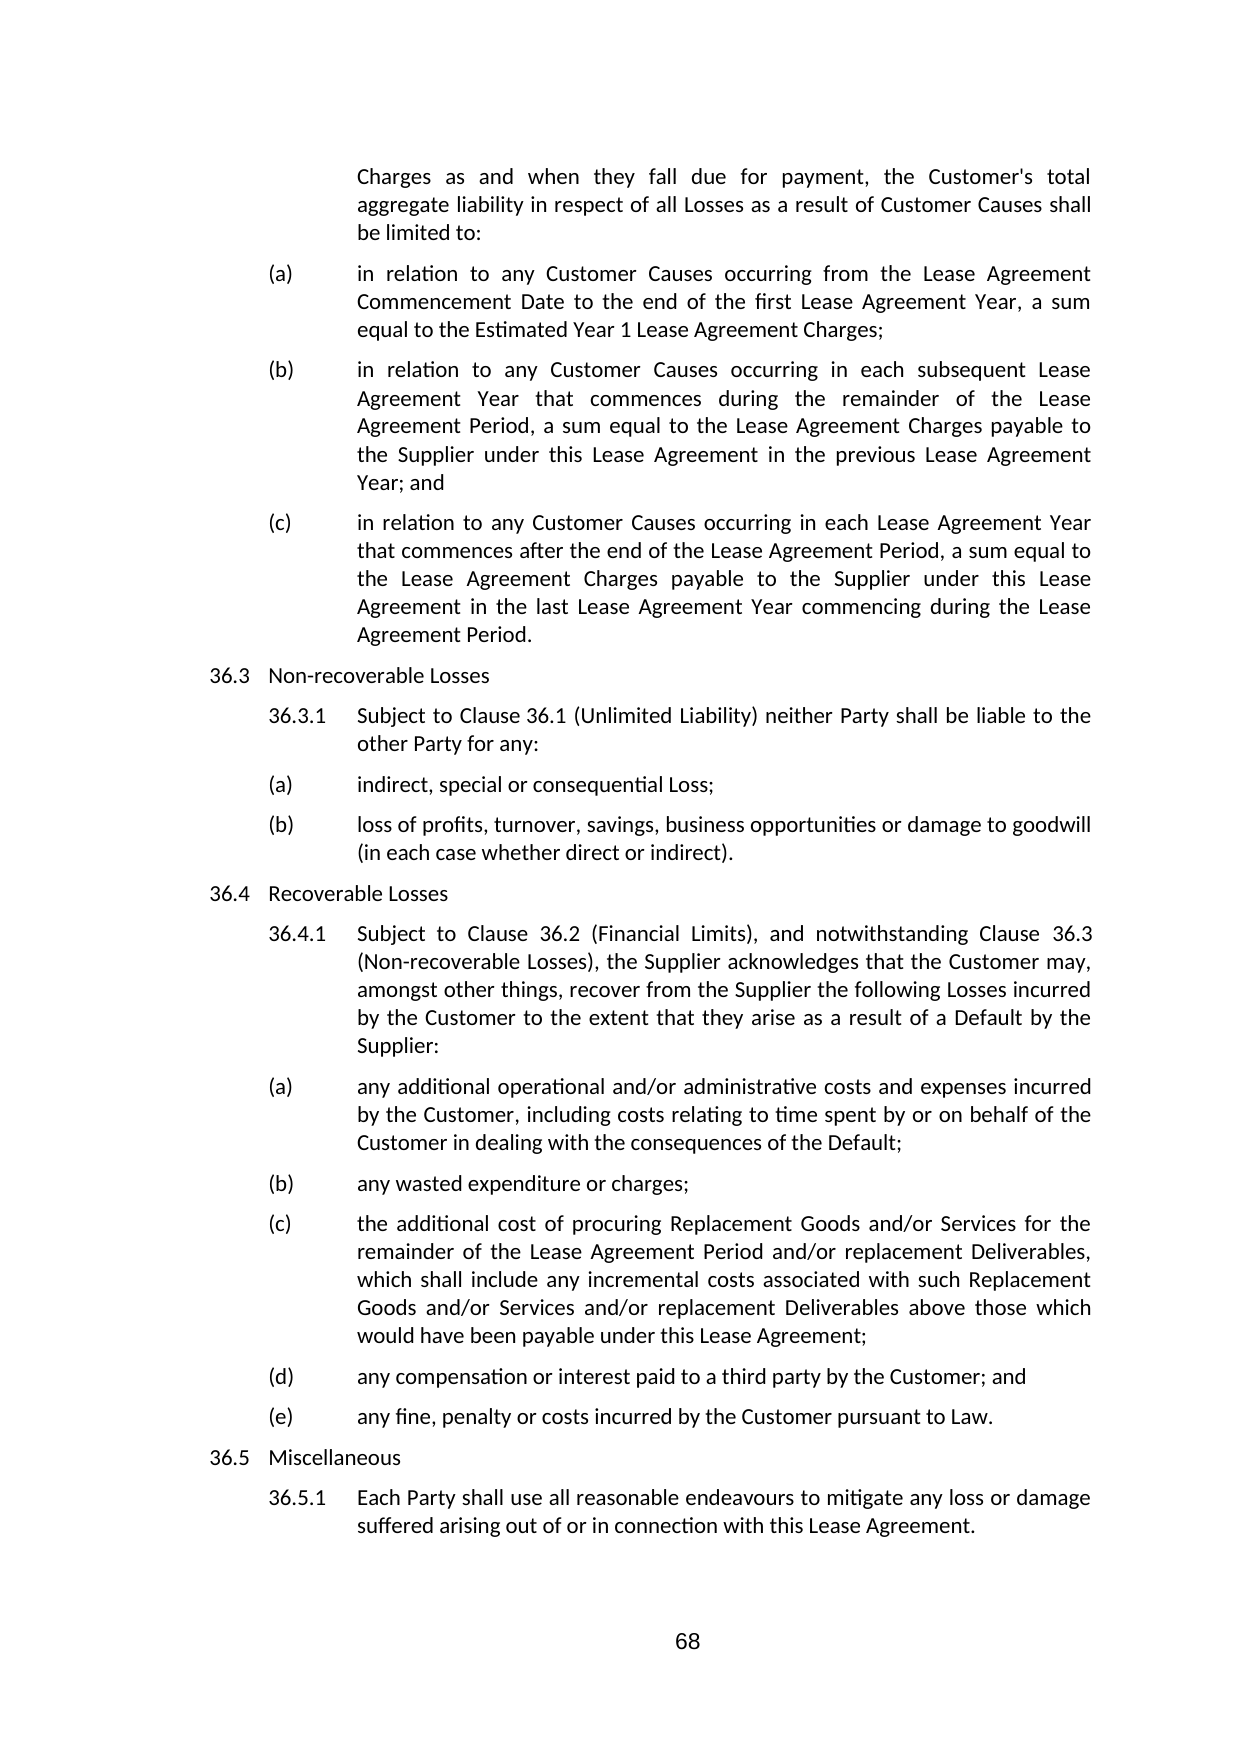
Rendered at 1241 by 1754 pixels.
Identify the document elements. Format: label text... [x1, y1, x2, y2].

text Non-recoverable Losses [209, 661, 1093, 689]
text in relation to any Customer Causes occurring in each Lease Agreement Year that commences after the end of the Lease Agreement Period, a sum equal to the Lease Agreement Charges payable to the Supplier under this Lease Agreement in the last Lease Agreement Year commencing during the Lease Agreement Period. [268, 508, 1093, 648]
text in relation to any Customer Causes occurring from the Lease Agreement Commencement Date to the end of the first Lease Agreement Year, a sum equal to the Estimated Year 1 Lease Agreement Charges; [268, 259, 1093, 343]
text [268, 162, 1093, 247]
text Recoverable Losses [209, 879, 1093, 907]
text Each Party shall use all reasonable endeavours to mitigate any loss or damage suffered arising out of or in connection with this Lease Agreement. [268, 1483, 1093, 1539]
text Subject to Clause 36.2 (Financial Limits), and notwithstanding Clause 36.3 (Non-recoverable Losses), the Supplier acknowledges that the Customer may, amongst other things, recover from the Supplier the following Losses incurred by the Customer to the extent that they arise as a result of a Default by the Supplier: [268, 919, 1093, 1059]
text any additional operational and/or administrative costs and expenses incurred by the Customer, including costs relating to time spent by or on behalf of the Customer in dealing with the consequences of the Default; [268, 1072, 1093, 1156]
text the additional cost of procuring Replacement Goods and/or Services for the remainder of the Lease Agreement Period and/or replacement Deliverables, which shall include any incremental costs associated with such Replacement Goods and/or Services and/or replacement Deliverables above those which would have been payable under this Lease Agreement; [268, 1209, 1093, 1349]
text any wasted expenditure or charges; [268, 1169, 1093, 1197]
text Subject to Clause 36.1 (Unlimited Liability) neither Party shall be liable to the other Party for any: [268, 701, 1093, 757]
text any fine, penalty or costs incurred by the Customer pursuant to Law. [268, 1402, 1093, 1430]
text in relation to any Customer Causes occurring in each subsequent Lease Agreement Year that commences during the remainder of the Lease Agreement Period, a sum equal to the Lease Agreement Charges payable to the Supplier under this Lease Agreement in the previous Lease Agreement Year; and [268, 356, 1093, 496]
text loss of profits, turnover, savings, business opportunities or damage to goodwill (in each case whether direct or indirect). [268, 810, 1093, 866]
text Miscellaneous [209, 1443, 1093, 1471]
text any compensation or interest paid to a third party by the Customer; and [268, 1362, 1093, 1390]
text indirect, special or consequential Loss; [268, 770, 1093, 798]
